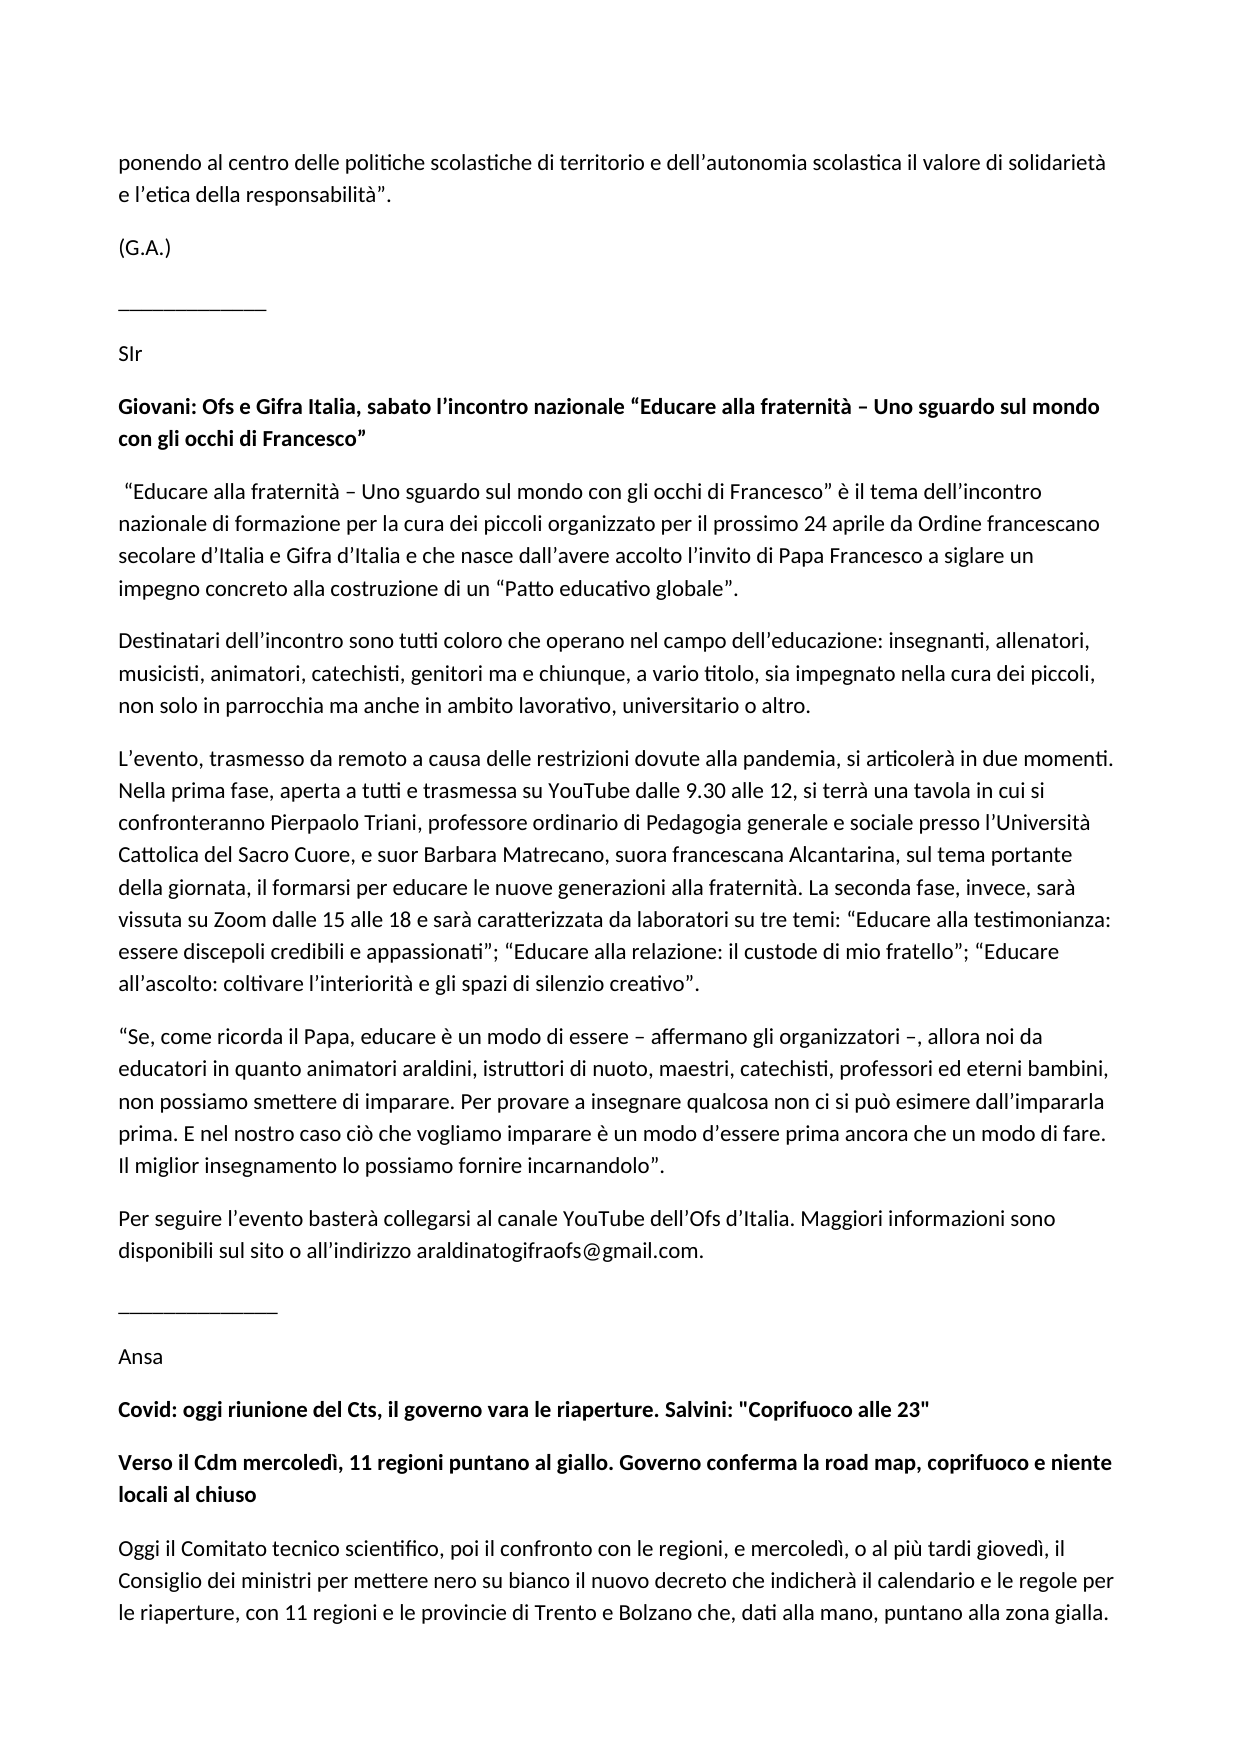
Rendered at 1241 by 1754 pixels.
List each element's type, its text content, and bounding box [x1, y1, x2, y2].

text _____________ [118, 286, 1122, 314]
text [118, 1534, 1122, 1626]
text Covid: oggi riunione del Cts, il governo vara le riaperture. Salvini: "Coprifuoco alle 23" [118, 1395, 1122, 1423]
text ______________ [118, 1289, 1122, 1317]
text L’evento, trasmesso da remoto a causa delle restrizioni dovute alla pandemia, si articolerà in due momenti. Nella prima fase, aperta a tutti e trasmessa su YouTube dalle 9.30 alle 12, si terrà una tavola in cui si confronteranno Pierpaolo Triani, professore ordinario di Pedagogia generale e sociale presso l’Università Cattolica del Sacro Cuore, e suor Barbara Matrecano, suora francescana Alcantarina, sul tema portante della giornata, il formarsi per educare le nuove generazioni alla fraternità. La seconda fase, invece, sarà vissuta su Zoom dalle 15 alle 18 e sarà caratterizzata da laboratori su tre temi: “Educare alla testimonianza: essere discepoli credibili e appassionati”; “Educare alla relazione: il custode di mio fratello”; “Educare all’ascolto: coltivare l’interiorità e gli spazi di silenzio creativo”. [118, 744, 1122, 997]
text Verso il Cdm mercoledì, 11 regioni puntano al giallo. Governo conferma la road map, coprifuoco e niente locali al chiuso [118, 1448, 1122, 1509]
text “Se, come ricorda il Papa, educare è un modo di essere – affermano gli organizzatori –, allora noi da educatori in quanto animatori araldini, istruttori di nuoto, maestri, catechisti, professori ed eterni bambini, non possiamo smettere di imparare. Per provare a insegnare qualcosa non ci si può esimere dall’impararla prima. E nel nostro caso ciò che vogliamo imparare è un modo d’essere prima ancora che un modo di fare. Il miglior insegnamento lo possiamo fornire incarnandolo”. [118, 1022, 1122, 1179]
text Destinatari dell’incontro sono tutti coloro che operano nel campo dell’educazione: insegnanti, allenatori, musicisti, animatori, catechisti, genitori ma e chiunque, a vario titolo, sia impegnato nella cura dei piccoli, non solo in parrocchia ma anche in ambito lavorativo, universitario o altro. [118, 627, 1122, 719]
text SIr [118, 339, 1122, 367]
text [118, 148, 1122, 208]
text Ansa [118, 1342, 1122, 1370]
text “Educare alla fraternità – Uno sguardo sul mondo con gli occhi di Francesco” è il tema dell’incontro nazionale di formazione per la cura dei piccoli organizzato per il prossimo 24 aprile da Ordine francescano secolare d’Italia e Gifra d’Italia e che nasce dall’avere accolto l’invito di Papa Francesco a siglare un impegno concreto alla costruzione di un “Patto educativo globale”. [118, 477, 1122, 602]
text Per seguire l’evento basterà collegarsi al canale YouTube dell’Ofs d’Italia. Maggiori informazioni sono disponibili sul sito o all’indirizzo araldinatogifraofs@gmail.com. [118, 1204, 1122, 1264]
text (G.A.) [118, 233, 1122, 261]
text Giovani: Ofs e Gifra Italia, sabato l’incontro nazionale “Educare alla fraternità – Uno sguardo sul mondo con gli occhi di Francesco” [118, 392, 1122, 452]
